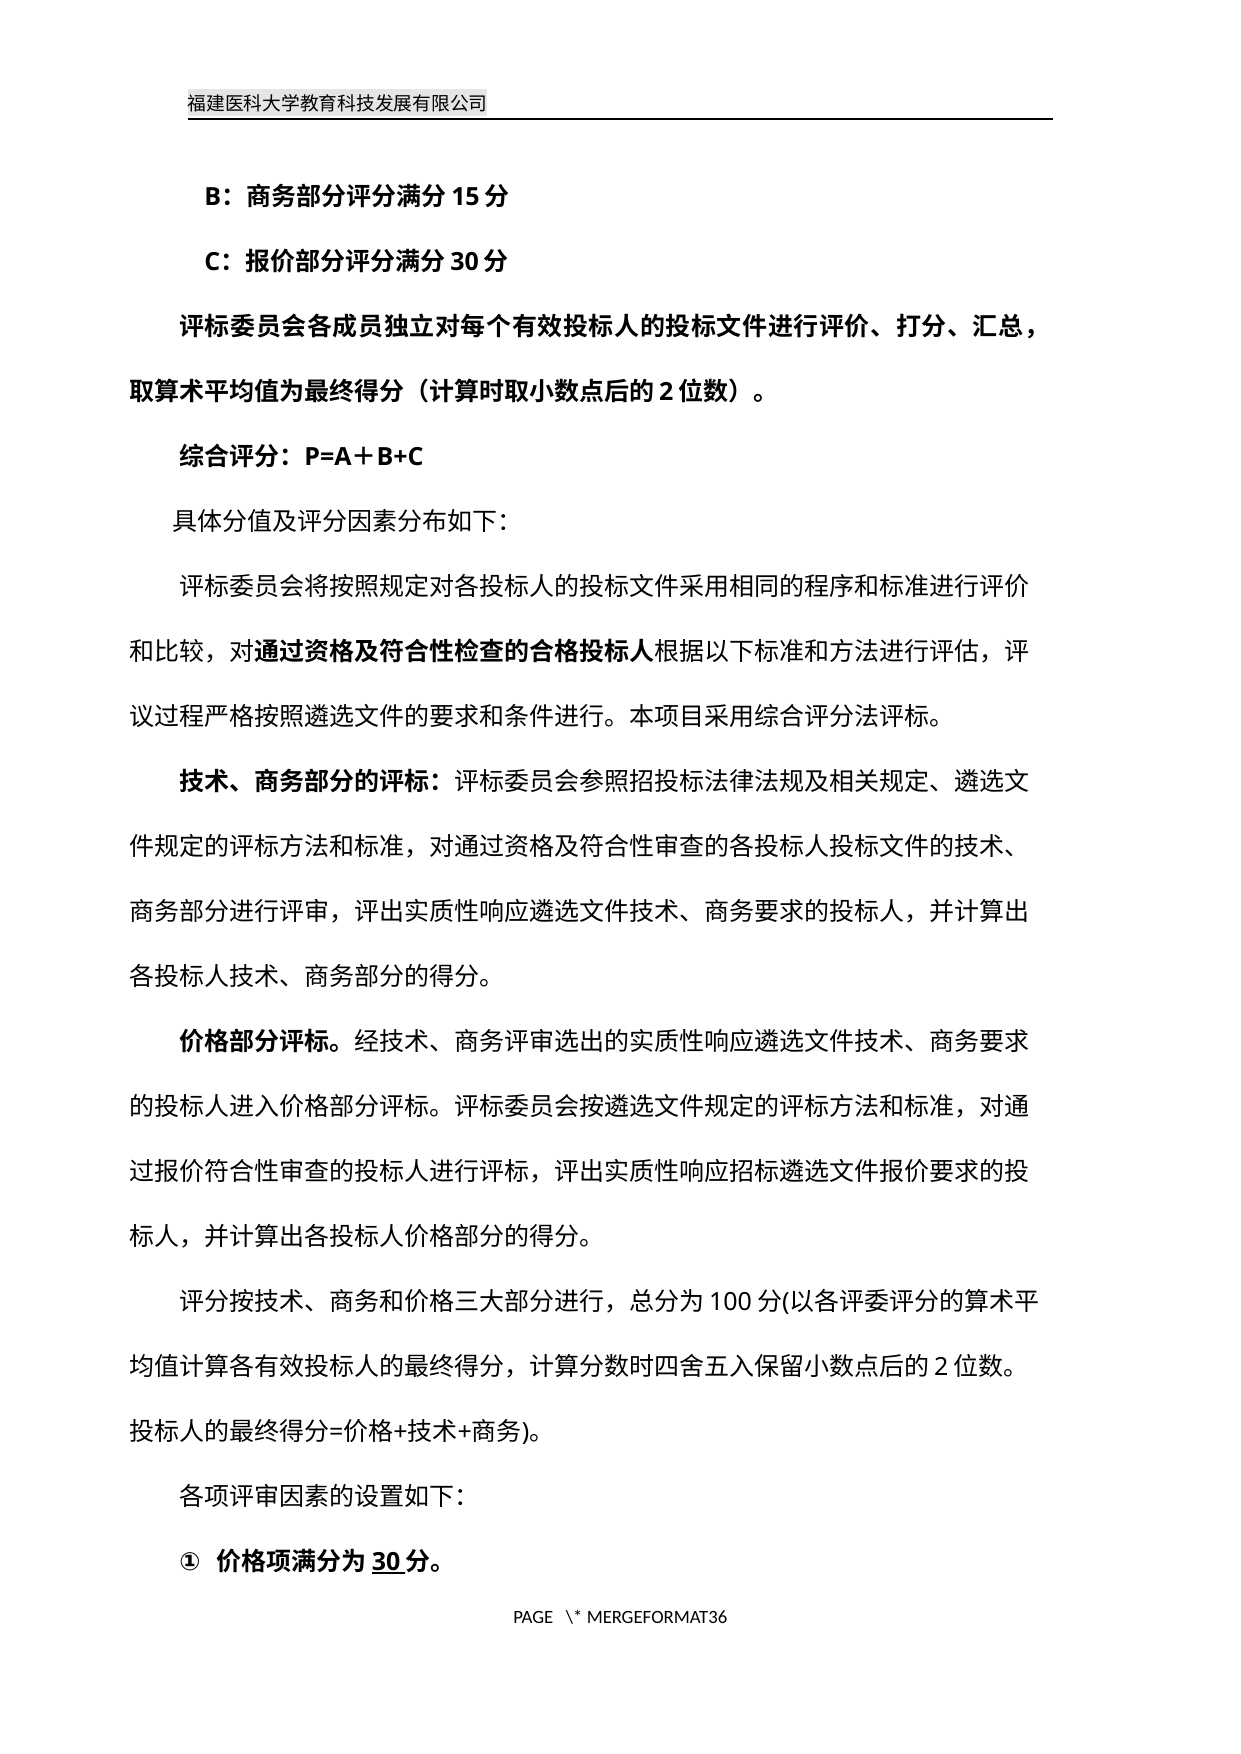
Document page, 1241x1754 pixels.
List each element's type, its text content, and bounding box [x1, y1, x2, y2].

text B：商务部分评分满分15分 [129, 162, 1053, 227]
text 各项评审因素的设置如下： [129, 1462, 1053, 1527]
text 评分按技术、商务和价格三大部分进行，总分为100分(以各评委评分的算术平均值计算各有效投标人的最终得分，计算分数时四舍五入保留小数点后的2位数。投标人的最终得分=价格+技术+商务)。 [129, 1267, 1053, 1462]
text 评标委员会各成员独立对每个有效投标人的投标文件进行评价、打分、汇总，取算术平均值为最终得分（计算时取小数点后的2位数）。 [129, 292, 1053, 422]
text 具体分值及评分因素分布如下： [129, 487, 1053, 552]
text 价格部分评标。经技术、商务评审选出的实质性响应遴选文件技术、商务要求的投标人进入价格部分评标。评标委员会按遴选文件规定的评标方法和标准，对通过报价符合性审查的投标人进行评标，评出实质性响应招标遴选文件报价要求的投标人，并计算出各投标人价格部分的得分。 [129, 1007, 1053, 1267]
text 评标委员会将按照规定对各投标人的投标文件采用相同的程序和标准进行评价和比较，对通过资格及符合性检查的合格投标人根据以下标准和方法进行评估，评议过程严格按照遴选文件的要求和条件进行。本项目采用综合评分法评标。 [129, 552, 1053, 747]
text C：报价部分评分满分30分 [129, 227, 1053, 292]
list 价格项满分为30分。 [179, 1527, 1053, 1592]
text 技术、商务部分的评标：评标委员会参照招投标法律法规及相关规定、遴选文件规定的评标方法和标准，对通过资格及符合性审查的各投标人投标文件的技术、商务部分进行评审，评出实质性响应遴选文件技术、商务要求的投标人，并计算出各投标人技术、商务部分的得分。 [129, 747, 1053, 1007]
text 综合评分：P=A＋B+C [129, 422, 1053, 487]
